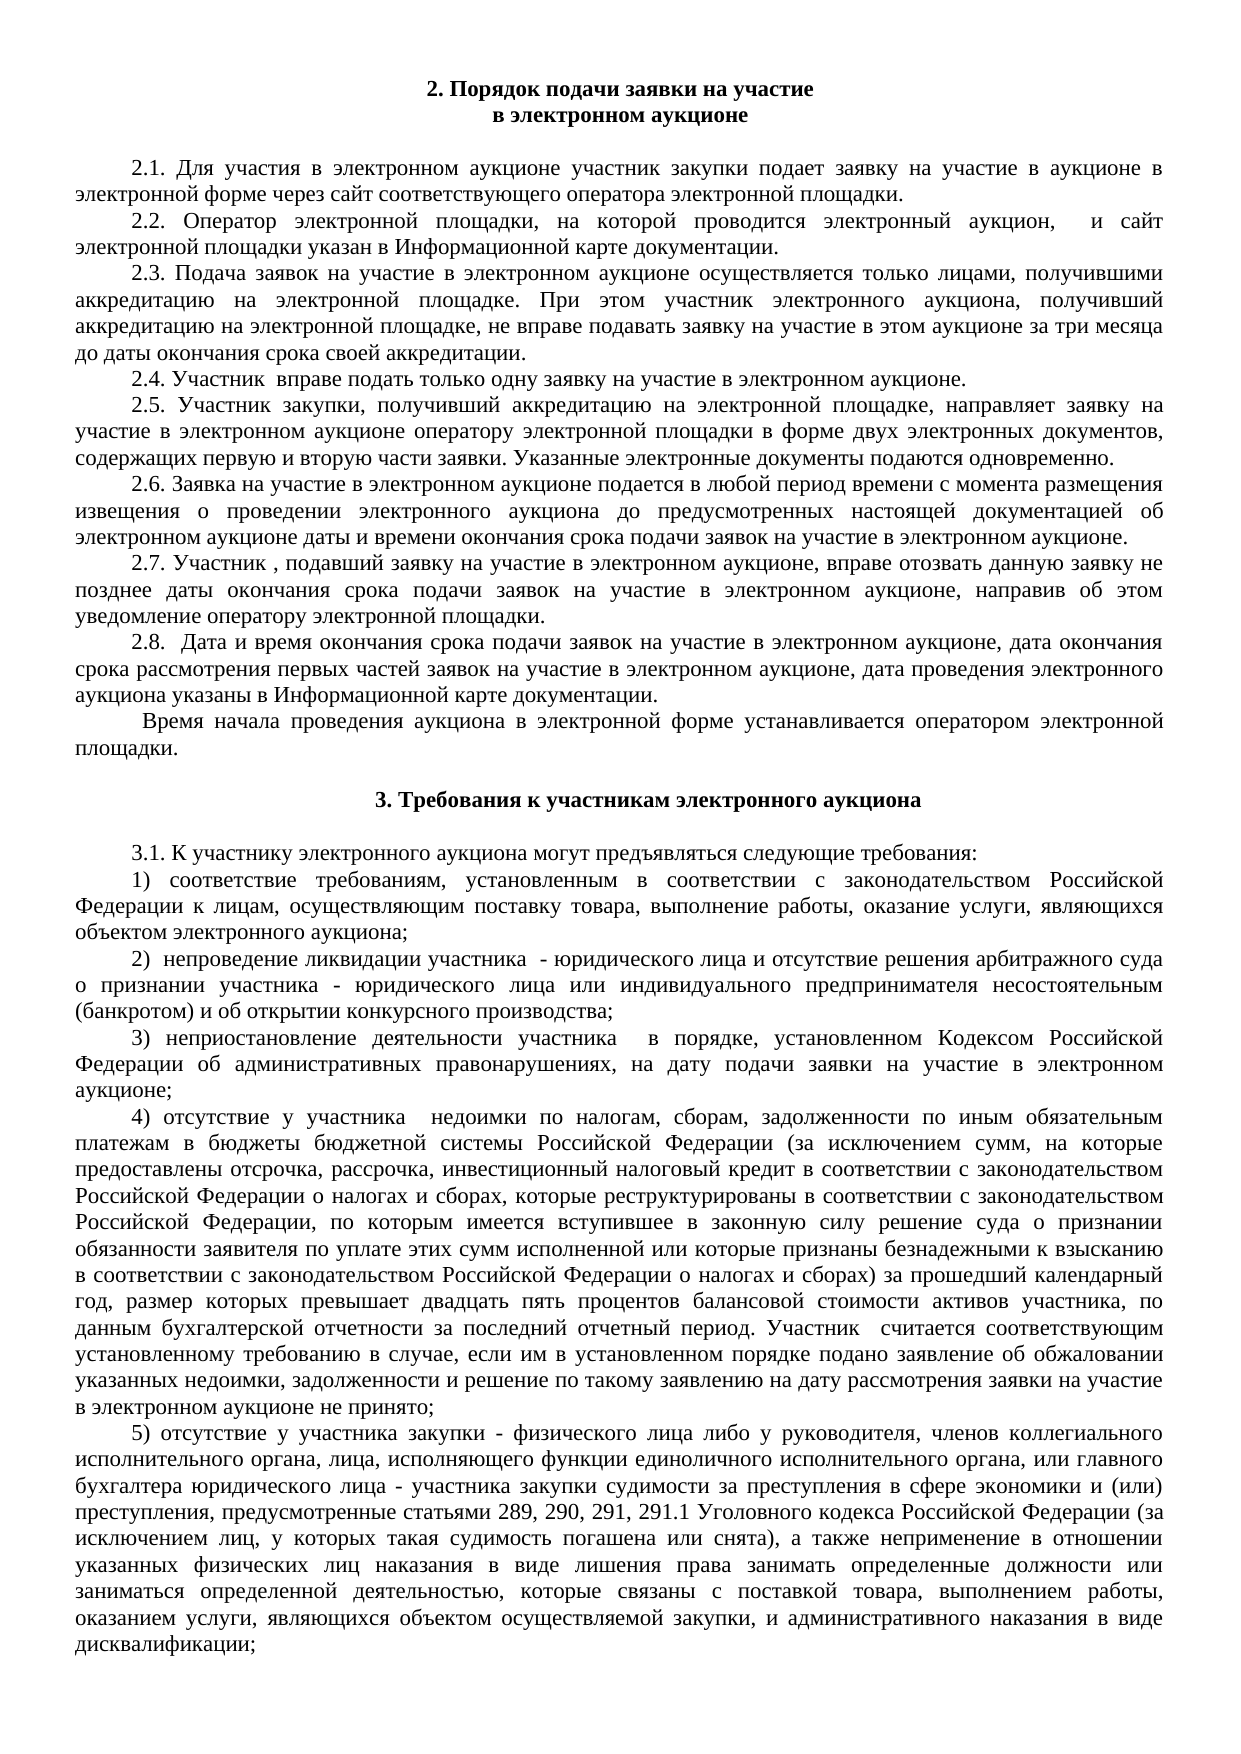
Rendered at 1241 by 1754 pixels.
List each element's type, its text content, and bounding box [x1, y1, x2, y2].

text 2) непроведение ликвидации участника - юридического лица и отсутствие решения арбитражного суда о признании участника - юридического лица или индивидуального предпринимателя несостоятельным (банкротом) и об открытии конкурсного производства; [75, 945, 1165, 1024]
text 1) соответствие требованиям, установленным в соответствии с законодательством Российской Федерации к лицам, осуществляющим поставку товара, выполнение работы, оказание услуги, являющихся объектом электронного аукциона; [75, 866, 1165, 945]
text 2.4. Участник вправе подать только одну заявку на участие в электронном аукционе. [75, 365, 1165, 391]
text 2.2. Оператор электронной площадки, на которой проводится электронный аукцион, и сайт электронной площадки указан в Информационной карте документации. [75, 207, 1165, 259]
text 3. Требования к участникам электронного аукциона [75, 787, 1165, 813]
text 2. Порядок подачи заявки на участие [75, 75, 1165, 101]
text 5) отсутствие у участника закупки - физического лица либо у руководителя, членов коллегиального исполнительного органа, лица, исполняющего функции единоличного исполнительного органа, или главного бухгалтера юридического лица - участника закупки судимости за преступления в сфере экономики и (или) преступления, предусмотренные статьями 289, 290, 291, 291.1 Уголовного кодекса Российской Федерации (за исключением лиц, у которых такая судимость погашена или снята), а также неприменение в отношении указанных физических лиц наказания в виде лишения права занимать определенные должности или заниматься определенной деятельностью, которые связаны с поставкой товара, выполнением работы, оказанием услуги, являющихся объектом осуществляемой закупки, и административного наказания в виде дисквалификации; [75, 1419, 1165, 1656]
text 3) неприостановление деятельности участника в порядке, установленном Кодексом Российской Федерации об административных правонарушениях, на дату подачи заявки на участие в электронном аукционе; [75, 1024, 1165, 1103]
text 2.5. Участник закупки, получивший аккредитацию на электронной площадке, направляет заявку на участие в электронном аукционе оператору электронной площадки в форме двух электронных документов, содержащих первую и вторую части заявки. Указанные электронные документы подаются одновременно. [75, 391, 1165, 470]
text 2.6. Заявка на участие в электронном аукционе подается в любой период времени с момента размещения извещения о проведении электронного аукциона до предусмотренных настоящей документацией об электронном аукционе даты и времени окончания срока подачи заявок на участие в электронном аукционе. [75, 470, 1165, 549]
text 4) отсутствие у участника недоимки по налогам, сборам, задолженности по иным обязательным платежам в бюджеты бюджетной системы Российской Федерации (за исключением сумм, на которые предоставлены отсрочка, рассрочка, инвестиционный налоговый кредит в соответствии с законодательством Российской Федерации о налогах и сборах, которые реструктурированы в соответствии с законодательством Российской Федерации, по которым имеется вступившее в законную силу решение суда о признании обязанности заявителя по уплате этих сумм исполненной или которые признаны безнадежными к взысканию в соответствии с законодательством Российской Федерации о налогах и сборах) за прошедший календарный год, размер которых превышает двадцать пять процентов балансовой стоимости активов участника, по данным бухгалтерской отчетности за последний отчетный период. Участник считается соответствующим установленному требованию в случае, если им в установленном порядке подано заявление об обжаловании указанных недоимки, задолженности и решение по такому заявлению на дату рассмотрения заявки на участие в электронном аукционе не принято; [75, 1103, 1165, 1419]
text 2.3. Подача заявок на участие в электронном аукционе осуществляется только лицами, получившими аккредитацию на электронной площадке. При этом участник электронного аукциона, получивший аккредитацию на электронной площадке, не вправе подавать заявку на участие в этом аукционе за три месяца до даты окончания срока своей аккредитации. [75, 259, 1165, 365]
text в электронном аукционе [75, 101, 1165, 128]
text 3.1. К участнику электронного аукциона могут предъявляться следующие требования: [75, 839, 1165, 866]
text 2.7. Участник , подавший заявку на участие в электронном аукционе, вправе отозвать данную заявку не позднее даты окончания срока подачи заявок на участие в электронном аукционе, направив об этом уведомление оператору электронной площадки. [75, 549, 1165, 628]
text Время начала проведения аукциона в электронной форме устанавливается оператором электронной площадки. [75, 707, 1165, 760]
text 2.1. Для участия в электронном аукционе участник закупки подает заявку на участие в аукционе в электронной форме через сайт соответствующего оператора электронной площадки. [75, 154, 1165, 207]
text 2.8. Дата и время окончания срока подачи заявок на участие в электронном аукционе, дата окончания срока рассмотрения первых частей заявок на участие в электронном аукционе, дата проведения электронного аукциона указаны в Информационной карте документации. [75, 628, 1165, 707]
